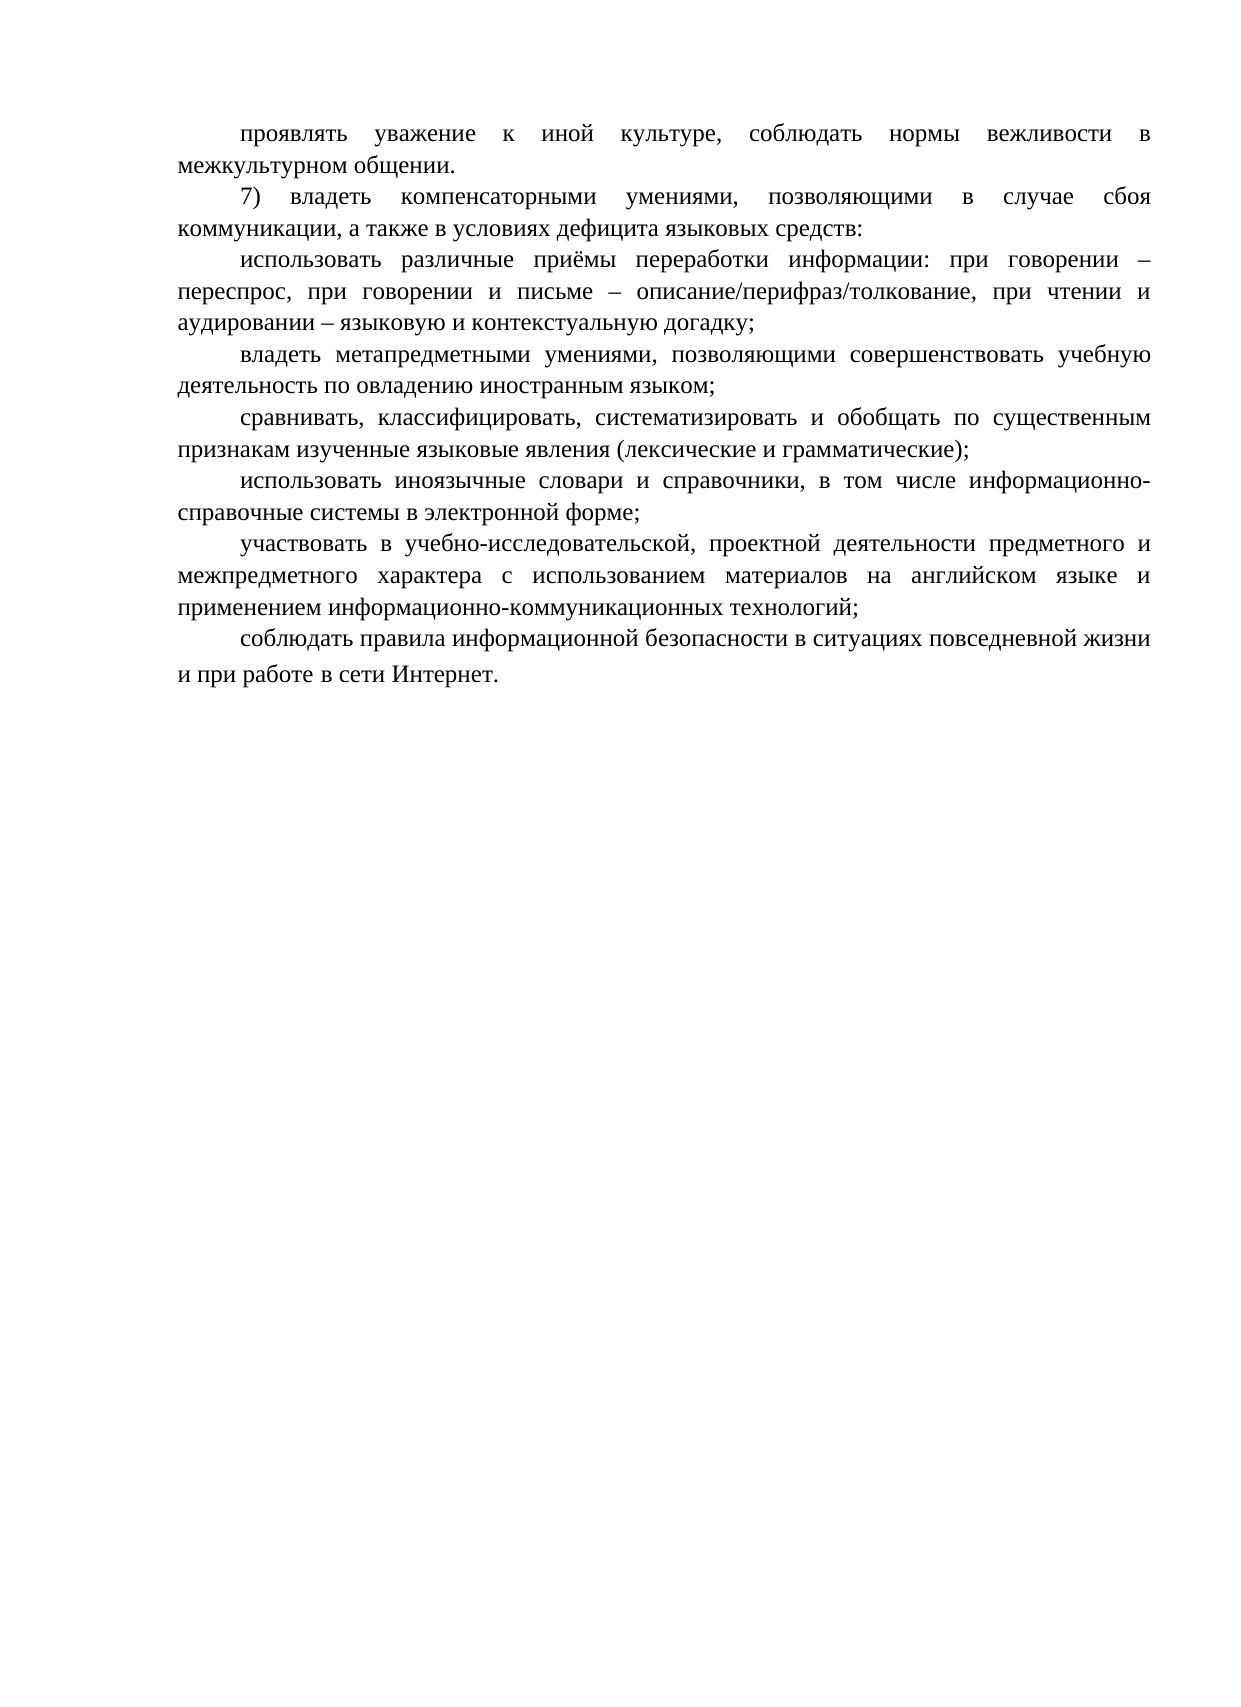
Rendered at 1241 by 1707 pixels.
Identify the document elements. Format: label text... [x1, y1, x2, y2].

text использовать различные приёмы переработки информации: при говорении – переспрос, при говорении и письме – описание/перифраз/толкование, при чтении и аудировании – языковую и контекстуальную догадку; [177, 244, 1152, 336]
text владеть метапредметными умениями, позволяющими совершенствовать учебную деятельность по овладению иностранным языком; [177, 339, 1152, 399]
text сравнивать, классифицировать, систематизировать и обобщать по существенным признакам изученные языковые явления (лексические и грамматические); [177, 402, 1152, 462]
text использовать иноязычные словари и справочники, в том числе информационно-справочные системы в электронной форме; [177, 465, 1152, 526]
text 7) владеть компенсаторными умениями, позволяющими в случае сбоя коммуникации, а также в условиях дефицита языковых средств: [177, 181, 1152, 242]
text участвовать в учебно-исследовательской, проектной деятельности предметного и межпредметного характера с использованием материалов на английском языке и применением информационно-коммуникационных технологий; [177, 528, 1152, 620]
text соблюдать правила информационной безопасности в ситуациях повседневной жизни и при работе в сети Интернет. [177, 623, 1152, 689]
text проявлять уважение к иной культуре, соблюдать нормы вежливости в межкультурном общении. [177, 118, 1152, 178]
